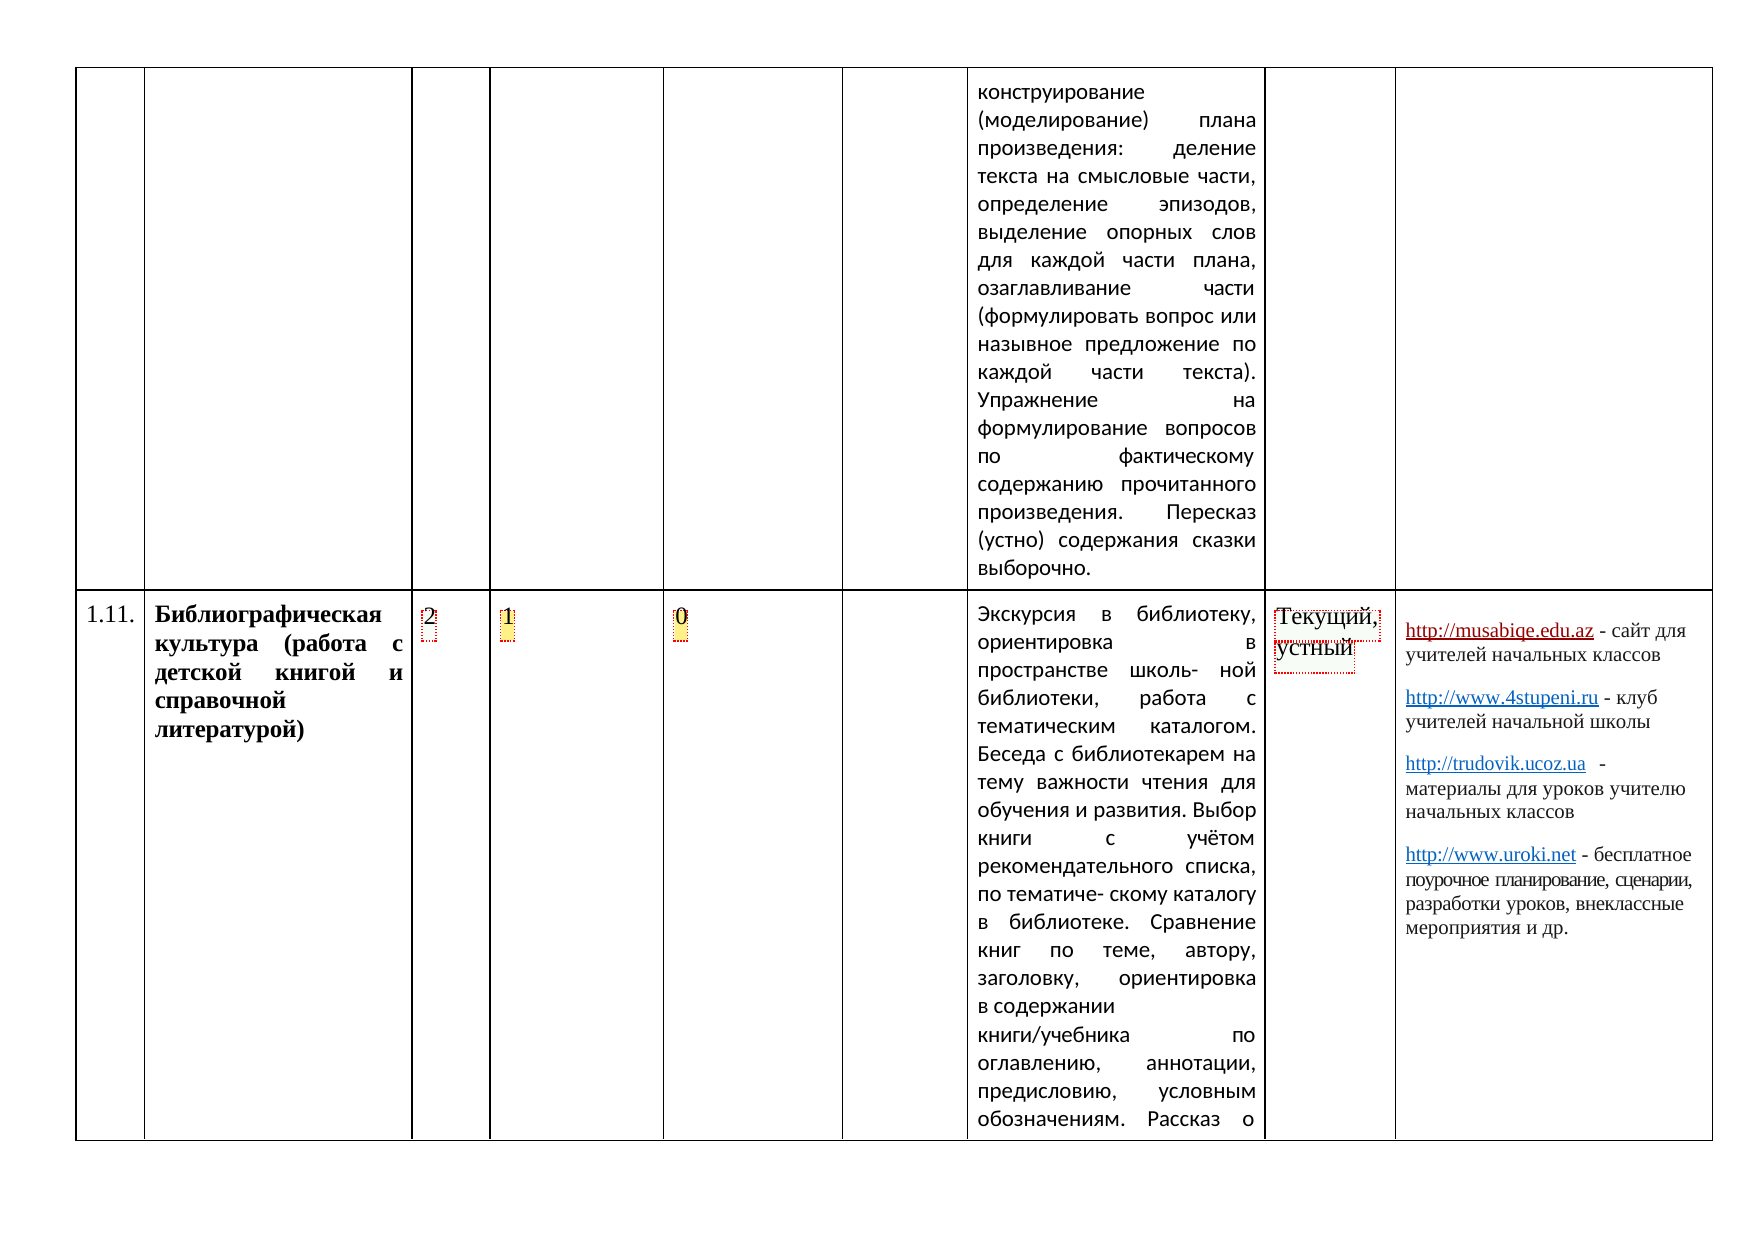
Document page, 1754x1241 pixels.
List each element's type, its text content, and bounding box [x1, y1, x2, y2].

table_cell Библиографическая культура (работа с детской книгой и справочной литературой) [145, 591, 411, 1139]
table_cell 0 [664, 591, 842, 1139]
table_header [77, 68, 144, 589]
table_cell Экскурсия в библиотеку, ориентировка в пространстве школь- ной библиотеки, работа с тематическим каталогом. Беседа с библиотекарем на тему важности чтения для обучения и развития. Выбор книги с учётом рекомендательного списка, по тематиче- скому каталогу в библиотеке. Сравнение книг по теме, автору, заголовку, ориентировка в содержании книги/учебника по оглавлению, аннотации, предисловию, условным обозначениям. Рассказ о [968, 591, 1264, 1139]
table_header [1396, 68, 1712, 589]
table_header [413, 68, 489, 589]
table_cell Текущий, устный [1266, 591, 1395, 1139]
table_header [1266, 68, 1395, 589]
table_header [843, 68, 967, 589]
table_cell 1 [491, 591, 663, 1139]
table_header [145, 68, 411, 589]
table_header конструирование (моделирование) плана произведения: деление текста на смысловые части, определение эпизодов, выделение опорных слов для каждой части плана, озаглавливание части (формулировать вопрос или назывное предложение по каждой части текста). Упражнение на формулирование вопросов по фактическому содержанию прочитанного произведения. Пересказ (устно) содержания сказки выборочно. [968, 68, 1264, 589]
table_header [491, 68, 663, 589]
table_cell http://musabiqe.edu.az - сайт для учителей начальных классов http://www.4stupeni.ru - клуб учителей начальной школы http://trudovik.ucoz.ua - материалы для уроков учителю начальных классов http://www.uroki.net - бесплатное поурочное планирование, сценарии, разработки уроков, внеклассные мероприятия и др. [1396, 591, 1712, 1139]
table_cell 1.11. [77, 591, 144, 1139]
table_header [664, 68, 842, 589]
table_cell 2 [413, 591, 489, 1139]
table_cell [843, 591, 967, 1139]
